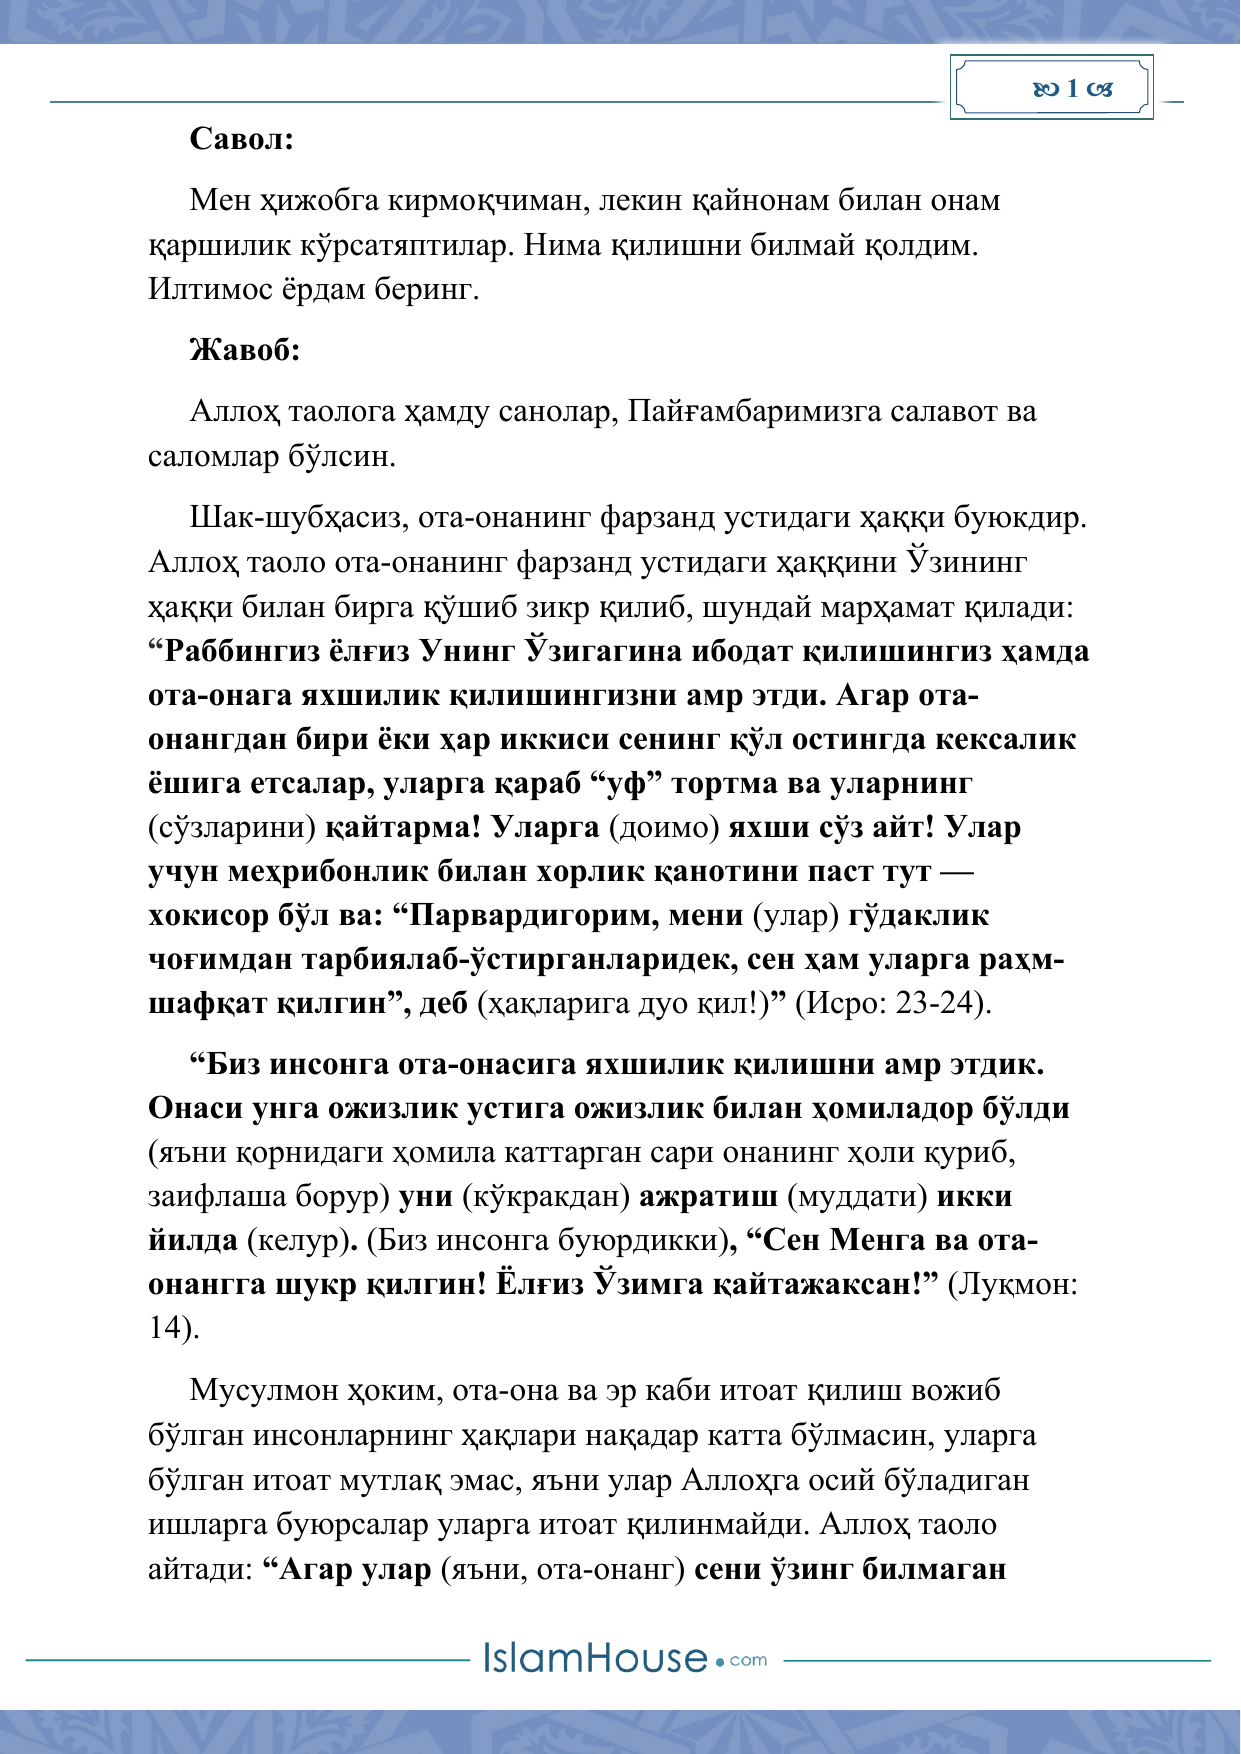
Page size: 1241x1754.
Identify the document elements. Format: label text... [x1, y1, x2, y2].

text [148, 1368, 1092, 1586]
text Мен ҳижобга кирмоқчиман, лекин қайнонам билан онам қаршилик кўрсатяптилар. Нима қилишни билмай қолдим. Илтимос ёрдам беринг. [148, 179, 1092, 307]
text Жавоб: [148, 329, 1092, 368]
text Савол: [148, 118, 1092, 156]
text Аллоҳ таолога ҳамду санолар, Пайғамбаримизга салавот ва саломлар бўлсин. [148, 390, 1092, 473]
picture [16, 1634, 471, 1681]
picture [475, 1636, 1212, 1680]
text “Биз инсонга ота-онасига яхшилик қилишни амр этдик. Онаси унга ожизлик устига ожизлик билан ҳомиладор бўлди (яъни қорнидаги ҳомила каттарган сари онанинг ҳоли қуриб, заифлаша борур) уни (кўкракдан) ажратиш (муддати) икки йилда (келур). (Биз инсонга буюрдикки), “Сен Менга ва ота-онангга шукр қилгин! Ёлғиз Ўзимга қайтажаксан!” (Луқмон: 14). [148, 1043, 1092, 1346]
text Шак-шубҳасиз, ота-онанинг фарзанд устидаги ҳаққи буюкдир. Аллоҳ таоло ота-онанинг фарзанд устидаги ҳаққини Ўзининг ҳаққи билан бирга қўшиб зикр қилиб, шундай марҳамат қилади: “Раббингиз ёлғиз Унинг Ўзигагина ибодат қилишингиз ҳамда ота-онага яхшилик қилишингизни амр этди. Агар ота-онангдан бири ёки ҳар иккиси сенинг қўл остингда кексалик ёшига етсалар, уларга қараб “уф” тортма ва уларнинг (сўзларини) қайтарма! Уларга (доимо) яхши сўз айт! Улар учун меҳрибонлик билан хорлик қанотини паст тут — хокисор бўл ва: “Парвардигорим, мени (улар) гўдаклик чоғимдан тарбиялаб-ўстирганларидек, сен ҳам уларга раҳм-шафқат қилгин”, деб (ҳақларига дуо қил!)” (Исро: 23-24). [148, 496, 1092, 1021]
